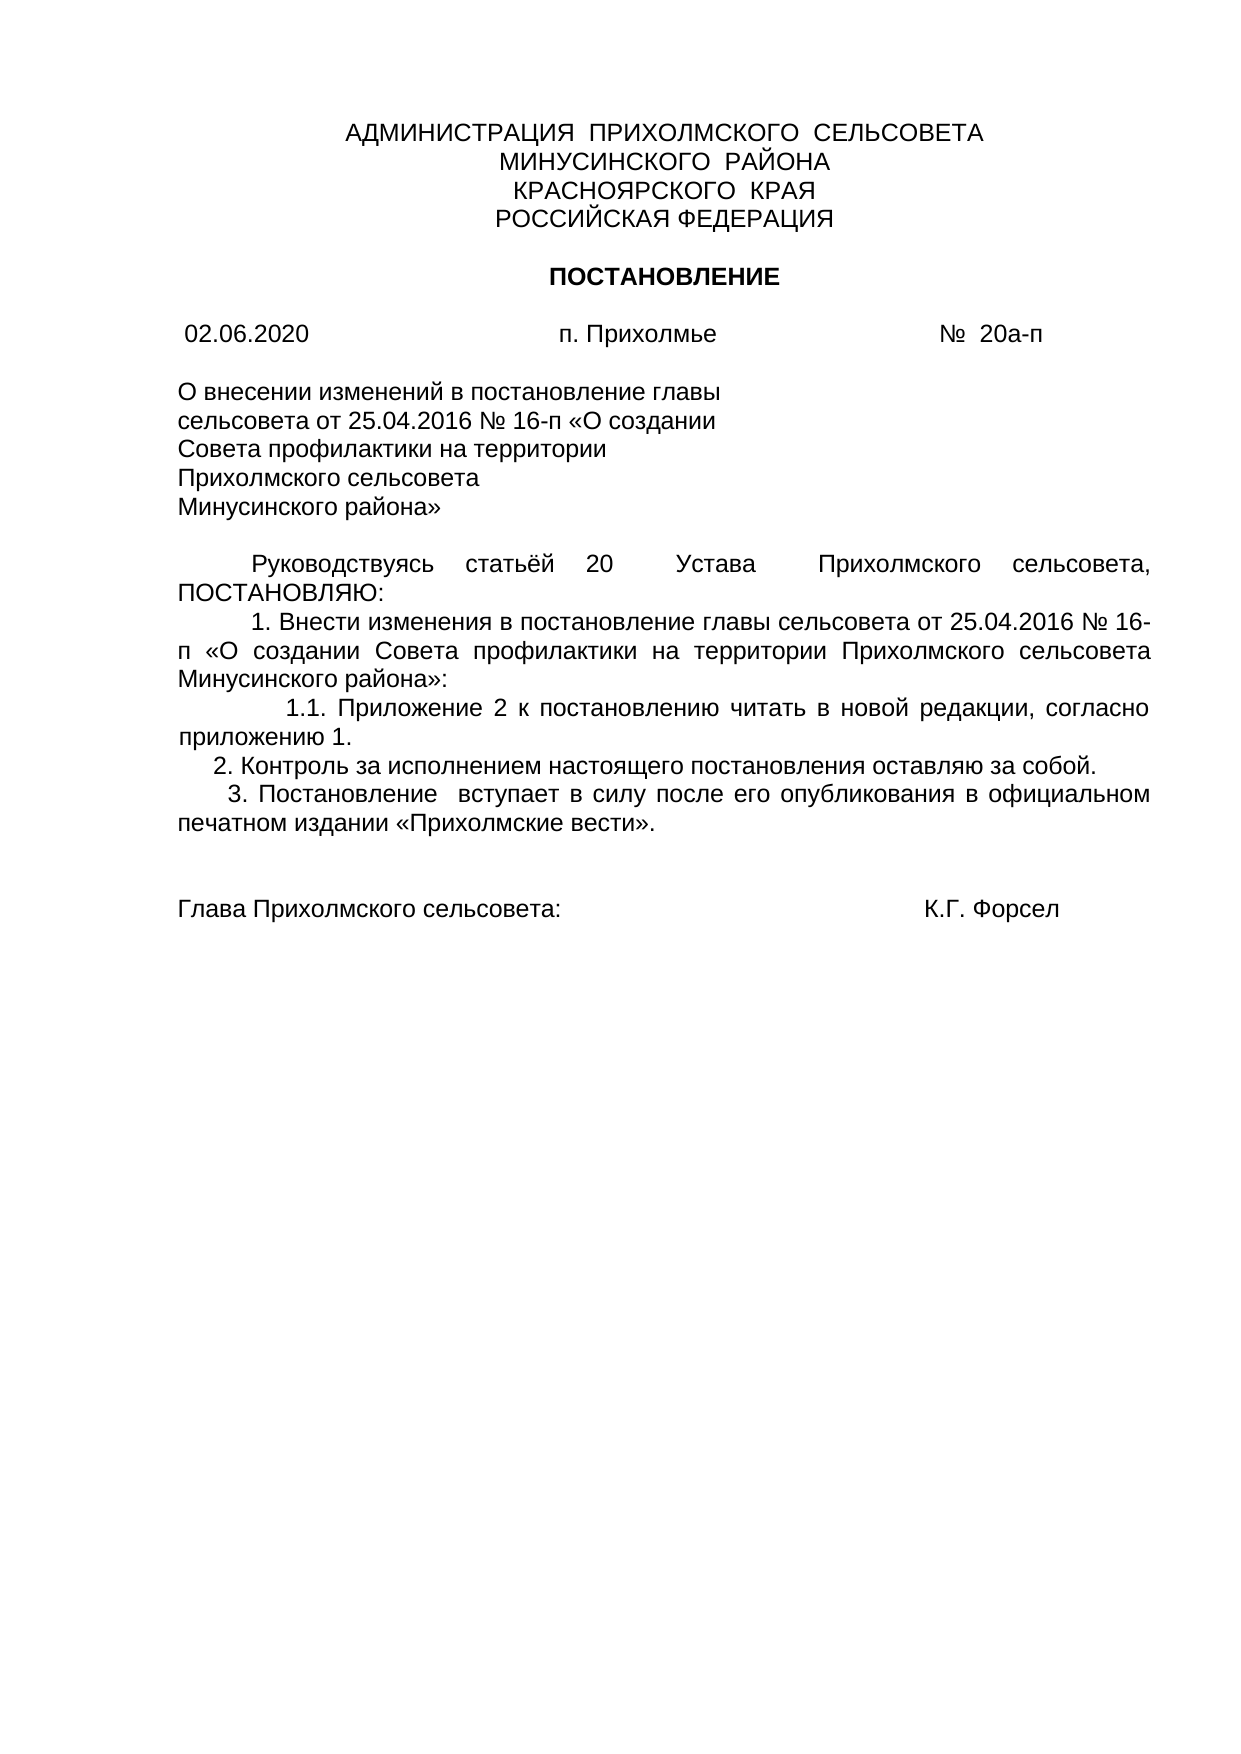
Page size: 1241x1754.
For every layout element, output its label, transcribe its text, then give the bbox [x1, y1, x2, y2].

text РОССИЙСКАЯ ФЕДЕРАЦИЯ [177, 204, 1152, 233]
text 02.06.2020 п. Прихолмье № 20а-п [177, 319, 1152, 348]
text 3. Постановление вступает в силу после его опубликования в официальном печатном издании «Прихолмские вести». [177, 779, 1152, 837]
text Прихолмского сельсовета [177, 463, 1152, 492]
text Глава Прихолмского сельсовета: К.Г. Форсел [177, 894, 1152, 923]
text АДМИНИСТРАЦИЯ ПРИХОЛМСКОГО СЕЛЬСОВЕТА [177, 118, 1152, 147]
text О внесении изменений в постановление главы [177, 377, 1152, 406]
text ПОСТАНОВЛЕНИЕ [177, 262, 1152, 291]
text КРАСНОЯРСКОГО КРАЯ [177, 176, 1152, 204]
text Совета профилактики на территории [177, 434, 1152, 463]
text 1. Внести изменения в постановление главы сельсовета от 25.04.2016 № 16-п «О создании Совета профилактики на территории Прихолмского сельсовета Минусинского района»: [177, 607, 1152, 693]
text 2. Контроль за исполнением настоящего постановления оставляю за собой. [179, 751, 1152, 779]
text МИНУСИНСКОГО РАЙОНА [177, 147, 1152, 176]
text 1.1. Приложение 2 к постановлению читать в новой редакции, согласно приложению 1. [179, 693, 1152, 751]
text сельсовета от 25.04.2016 № 16-п «О создании [177, 406, 1152, 434]
text Руководствуясь статьёй 20 Устава Прихолмского сельсовета, ПОСТАНОВЛЯЮ: [177, 549, 1152, 607]
text Минусинского района» [177, 492, 1152, 521]
